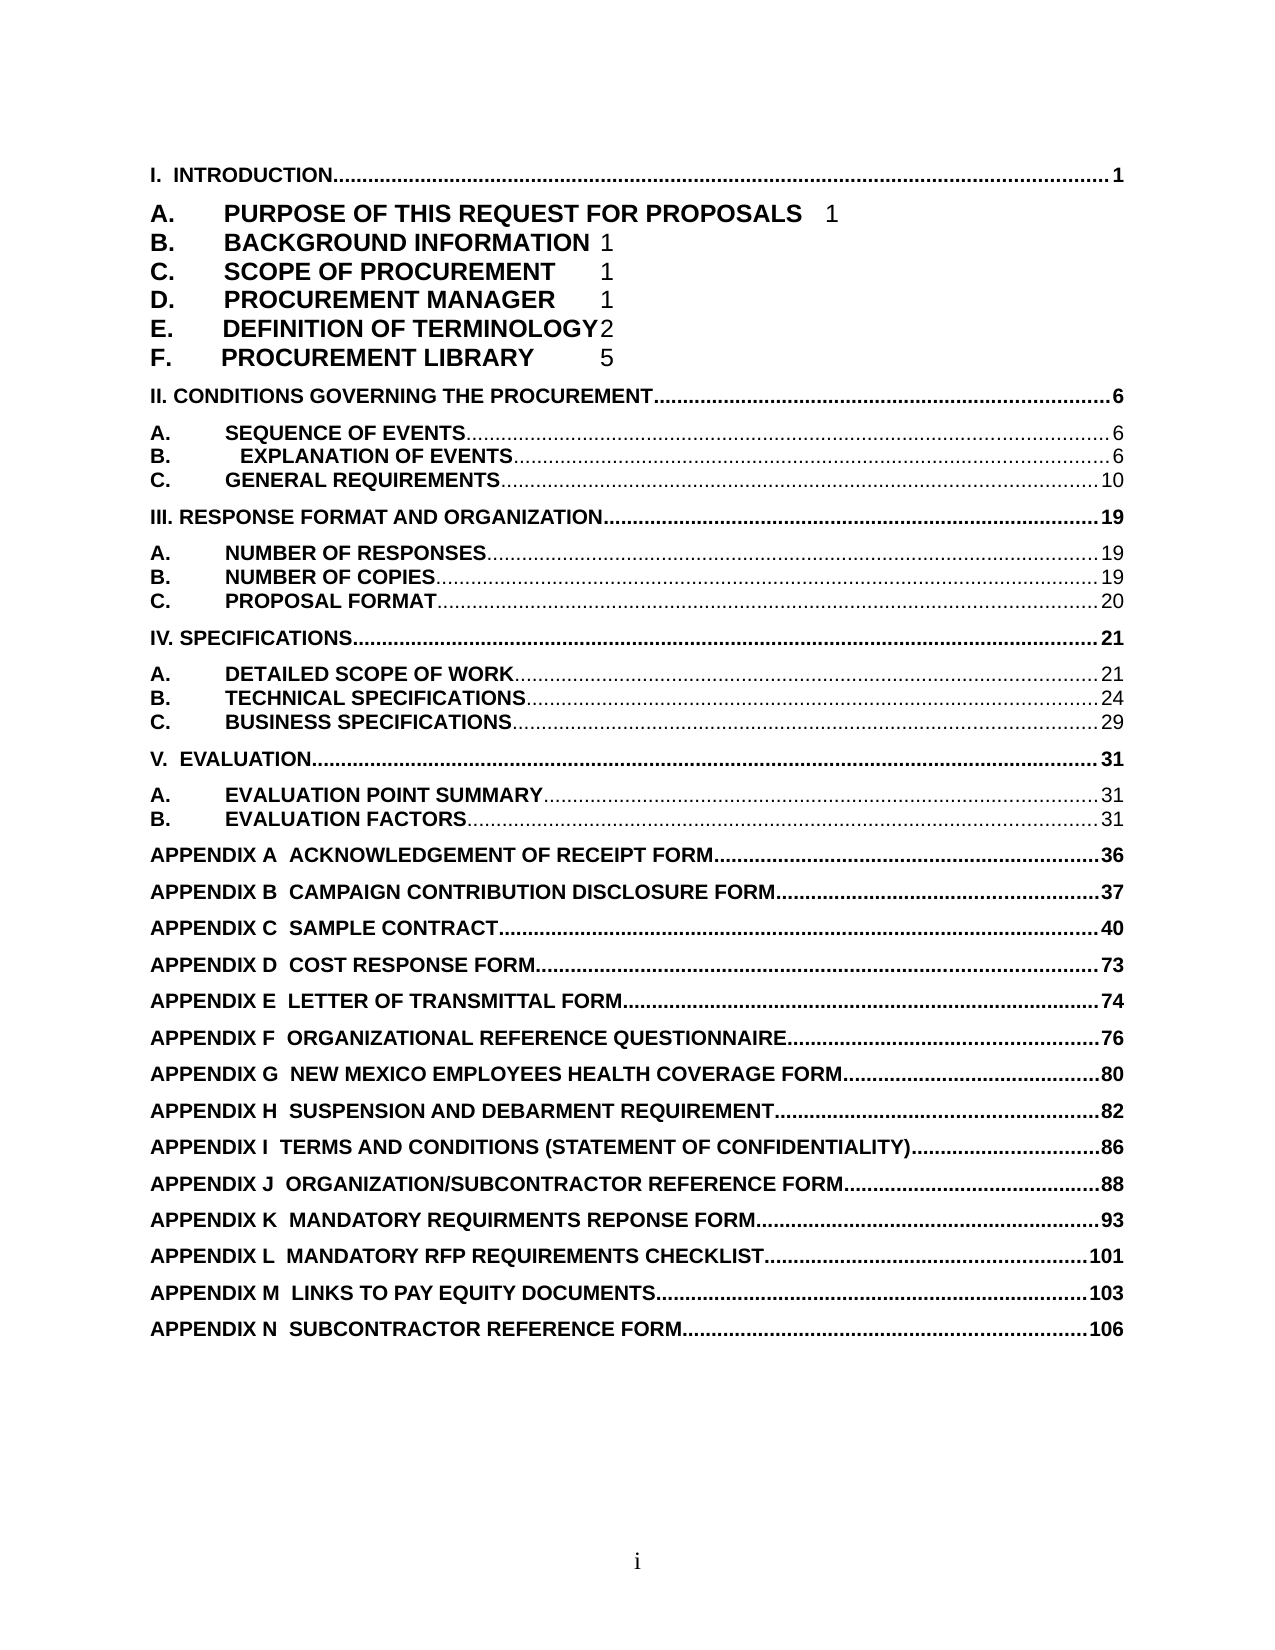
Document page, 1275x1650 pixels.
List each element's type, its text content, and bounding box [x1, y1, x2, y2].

text B. EVALUATION FACTORS 31 [150, 807, 1125, 831]
text APPENDIX D COST RESPONSE FORM 73 [150, 953, 1125, 977]
text APPENDIX C SAMPLE CONTRACT 40 [150, 916, 1125, 940]
text A. SEQUENCE OF EVENTS 6 [150, 420, 1125, 444]
text E. DEFINITION OF TERMINOLOGY 2 [150, 314, 1125, 343]
text APPENDIX m LINKS TO PAY EQUITY DOCUMENTS 103 [150, 1281, 1125, 1305]
text A. DETAILED SCOPE OF WORK 21 [150, 662, 1125, 686]
text B. TECHNICAL SPECIFICATIONS 24 [150, 686, 1125, 710]
text B. EXPLANATION OF EVENTS 6 [150, 444, 1125, 468]
text APPENDIX A ACKNOWLEDGEMENT OF RECEIPT FORM 36 [150, 843, 1125, 867]
text II. CONDITIONS GOVERNING THE PROCUREMENT 6 [150, 384, 1125, 408]
text APPENDIX H SUSPENSION AND DEBARMENT REQUIREMENT 82 [150, 1098, 1125, 1122]
text APPENDIX B CAMPAIGN CONTRIBUTION DISCLOSURE FORM 37 [150, 880, 1125, 904]
text APPENDIX N SUBCONTRACTOR REFERENCE FORM 106 [150, 1317, 1125, 1341]
text APPENDIX F ORGANIZATIONAL REFERENCE QUESTIONNAIRE 76 [150, 1026, 1125, 1049]
text C. PROPOSAL FORMAT 20 [150, 589, 1125, 613]
text APPENDIX E LETTER OF TRANSMITTAL FORM 74 [150, 989, 1125, 1013]
text F. PROCUREMENT LIBRARY 5 [150, 343, 1125, 371]
text APPENDIX J ORGANIZATION/SUBCONTRACTOR REFERENCE FORM 88 [150, 1171, 1125, 1195]
text A. NUMBER OF RESPONSES 19 [150, 541, 1125, 565]
text B. NUMBER OF COPIES 19 [150, 565, 1125, 589]
text C. BUSINESS SPECIFICATIONS 29 [150, 710, 1125, 734]
text III. RESPONSE FORMAT AND ORGANIZATION 19 [150, 505, 1125, 529]
text APPENDIX L MANDATORY RFP REQUIREMENTS CHECKLIST 101 [150, 1244, 1125, 1268]
text D. PROCUREMENT MANAGER 1 [150, 285, 1125, 314]
text C. GENERAL REQUIREMENTS 10 [150, 468, 1125, 492]
text IV. SPECIFICATIONS 21 [150, 626, 1125, 649]
text I. INTRODUCTION 1 [150, 162, 1125, 186]
text APPENDIX I TERMS AND CONDITIONS (STATEMENT OF CONFIDENTIALITY) 86 [150, 1135, 1125, 1159]
text A. PURPOSE OF THIS REQUEST FOR PROPOSALS 1 [150, 199, 1125, 228]
text B. BACKGROUND INFORMATION 1 [150, 228, 1125, 256]
text APPENDIX G NEW MEXICO EMPLOYEES HEALTH COVERAGE FORM 80 [150, 1062, 1125, 1086]
text A. EVALUATION POINT SUMMARY 31 [150, 783, 1125, 807]
text APPENDIX K MANDATORY REQUIRMENTS REPONSE FORM 93 [150, 1208, 1125, 1232]
text C. SCOPE OF PROCUREMENT 1 [150, 256, 1125, 285]
text V. EVALUATION 31 [150, 746, 1125, 770]
